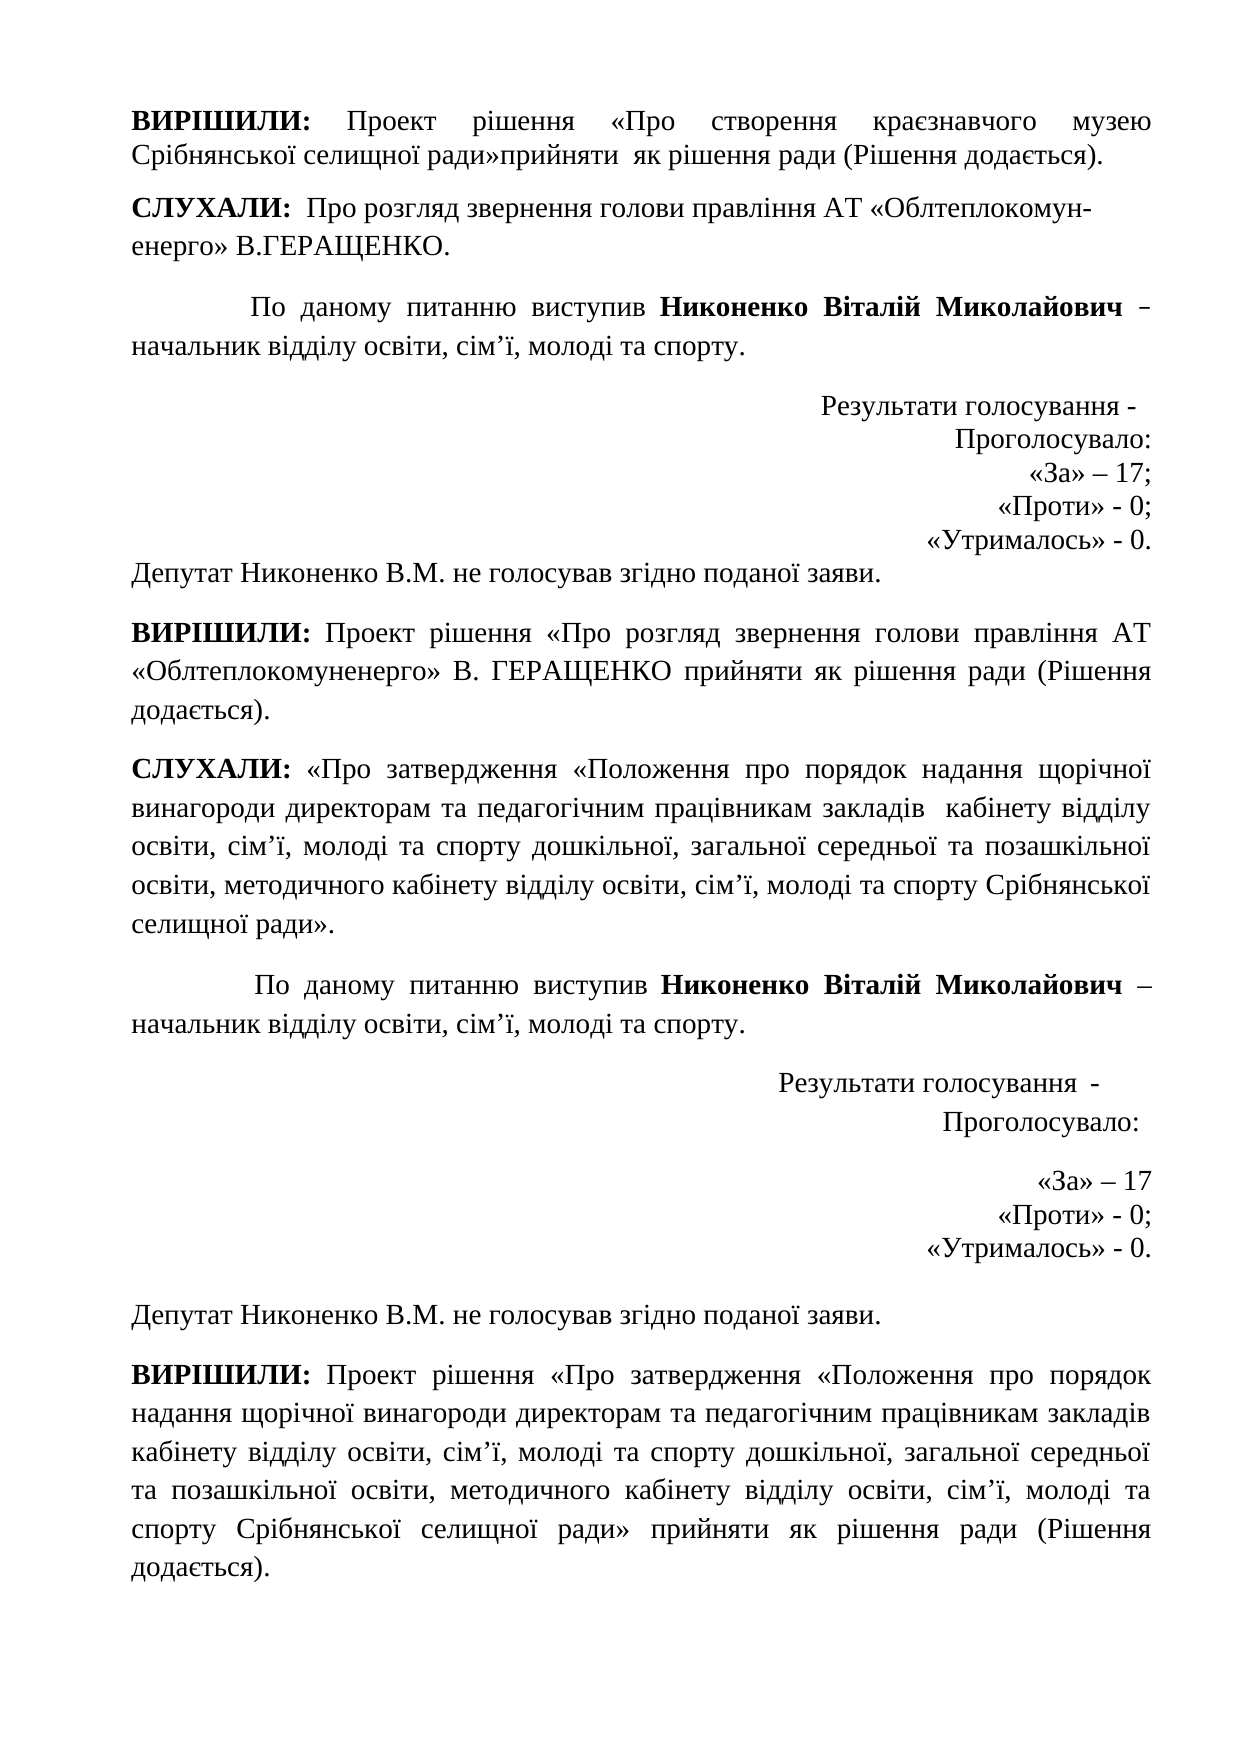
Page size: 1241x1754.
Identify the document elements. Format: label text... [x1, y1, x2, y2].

text «Проти» - 0; [131, 488, 1152, 522]
text Результати голосування - Проголосувало: [778, 1065, 1152, 1137]
text СЛУХАЛИ: «Про затвердження «Положення про порядок надання щорічної винагороди директорам та педагогічним працівникам закладів кабінету відділу освіти, сім’ї, молоді та спорту дошкільної, загальної середньої та позашкільної освіти, методичного кабінету відділу освіти, сім’ї, молоді та спорту Срібнянської селищної ради». [131, 751, 1152, 941]
text «За» – 17; [131, 455, 1152, 488]
text «Проти» - 0; [131, 1197, 1152, 1230]
text Результати голосування - Проголосувало: [131, 388, 1152, 455]
text Депутат Никоненко В.М. не голосував згідно поданої заяви. [131, 555, 1152, 589]
text «Утрималось» - 0. [131, 1230, 1152, 1264]
text СЛУХАЛИ: Про розгляд звернення голови правління АТ «Облтеплокомун- енерго» В.ГЕРАЩЕНКО. [131, 190, 1152, 262]
text ВИРІШИЛИ: Проект рішення «Про створення краєзнавчого музею Срібнянської селищної ради»прийняти як рішення ради (Рішення додається). [131, 103, 1152, 171]
text «Утрималось» - 0. [131, 522, 1152, 555]
text Депутат Никоненко В.М. не голосував згідно поданої заяви. [131, 1297, 1152, 1331]
text ВИРІШИЛИ: Проект рішення «Про розгляд звернення голови правління АТ «Облтеплокомуненерго» В. ГЕРАЩЕНКО прийняти як рішення ради (Рішення додається). [131, 615, 1152, 725]
text «За» – 17 [131, 1163, 1152, 1197]
text ВИРІШИЛИ: Проект рішення «Про затвердження «Положення про порядок надання щорічної винагороди директорам та педагогічним працівникам закладів кабінету відділу освіти, сім’ї, молоді та спорту дошкільної, загальної середньої та позашкільної освіти, методичного кабінету відділу освіти, сім’ї, молоді та спорту Срібнянської селищної ради» прийняти як рішення ради (Рішення додається). [131, 1357, 1152, 1583]
text По даному питанню виступив Никоненко Віталій Миколайович – начальник відділу освіти, сім’ї, молоді та спорту. [131, 967, 1152, 1039]
text По даному питанню виступив Никоненко Віталій Миколайович – начальник відділу освіти, сім’ї, молоді та спорту. [131, 288, 1152, 362]
